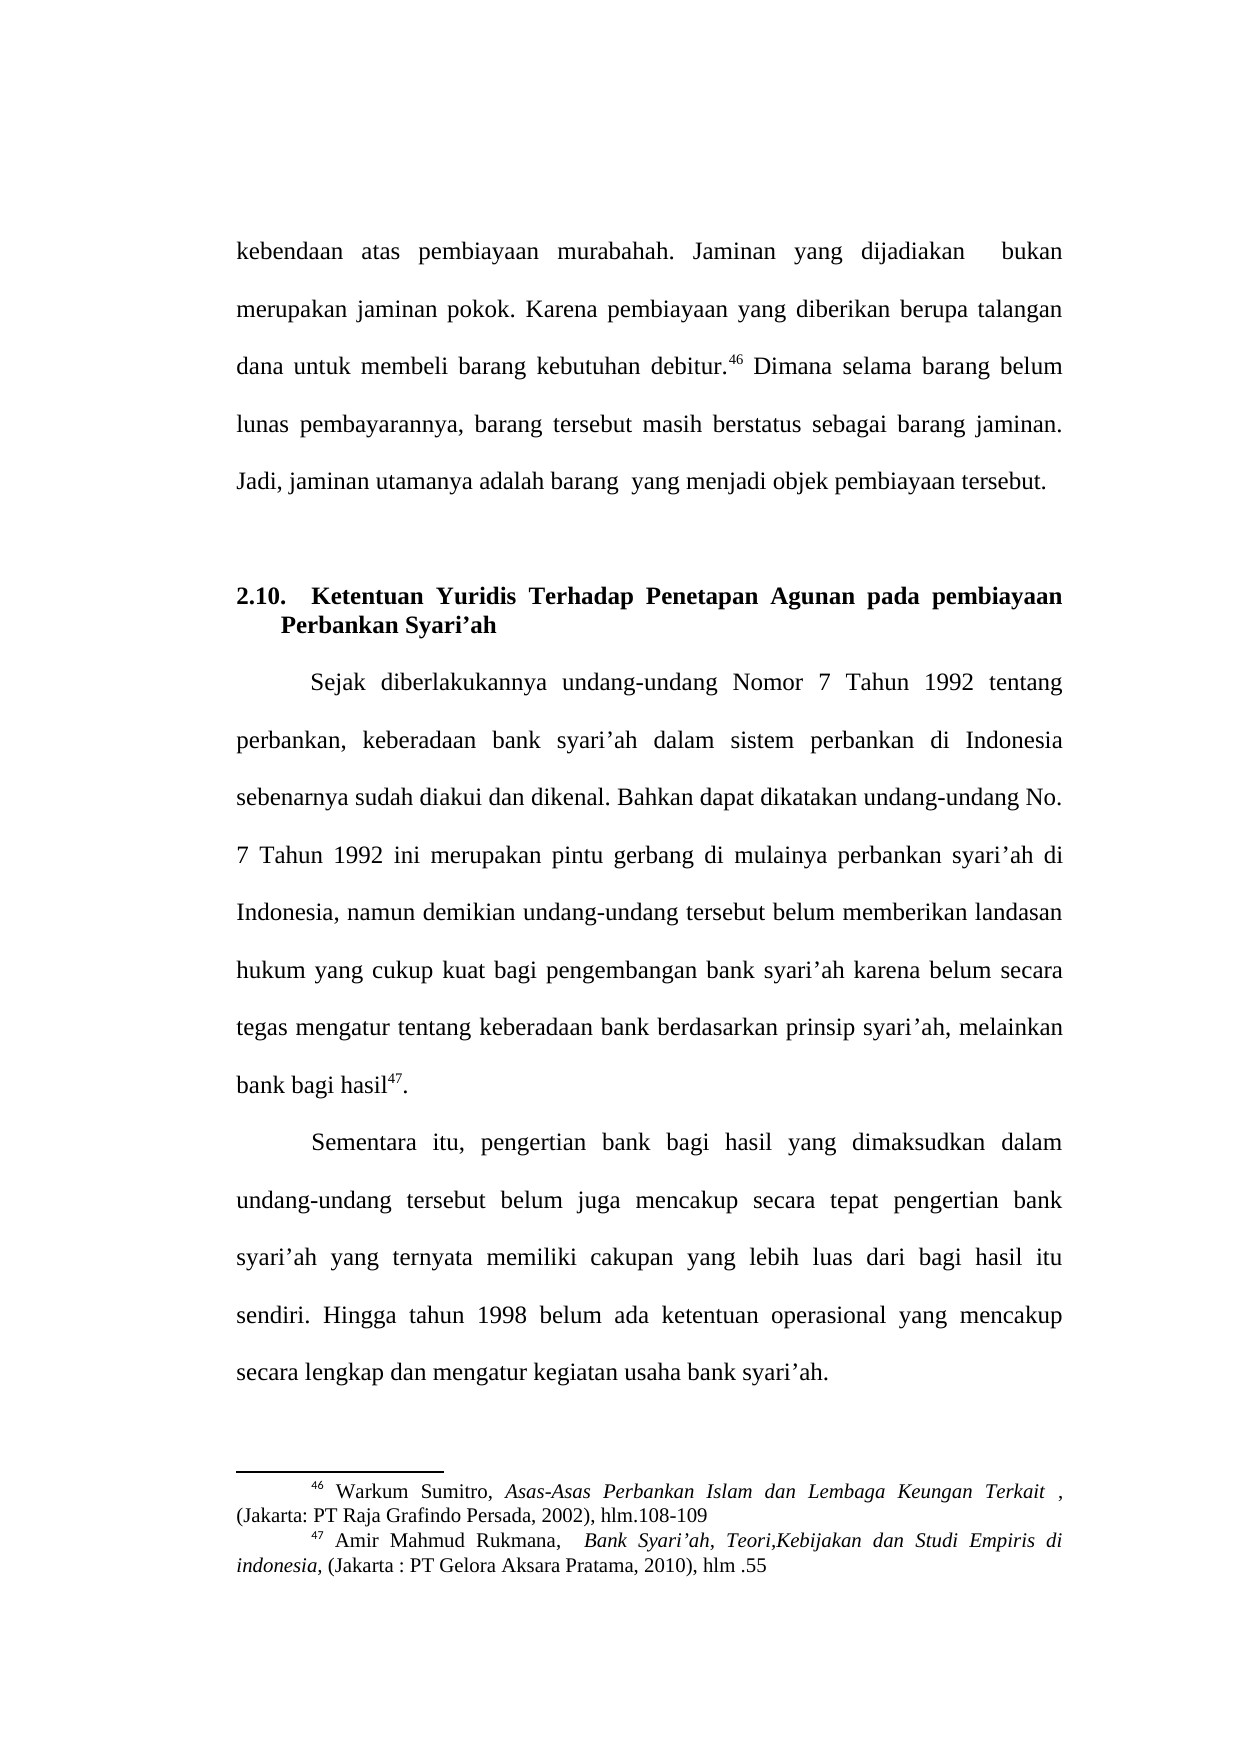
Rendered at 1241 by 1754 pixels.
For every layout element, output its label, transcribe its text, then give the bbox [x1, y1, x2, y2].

list Ketentuan Yuridis Terhadap Penetapan Agunan pada pembiayaan Perbankan Syari’ah [236, 581, 1063, 639]
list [236, 236, 1063, 495]
list Sejak diberlakukannya undang-undang Nomor 7 Tahun 1992 tentang perbankan, keberadaan bank syari’ah dalam sistem perbankan di Indonesia sebenarnya sudah diakui dan dikenal. Bahkan dapat dikatakan undang-undang No. 7 Tahun 1992 ini merupakan pintu gerbang di mulainya perbankan syari’ah di Indonesia, namun demikian undang-undang tersebut belum memberikan landasan hukum yang cukup kuat bagi pengembangan bank syari’ah karena belum secara tegas mengatur tentang keberadaan bank berdasarkan prinsip syari’ah, melainkan bank bagi hasil. [236, 667, 1063, 1099]
list Sementara itu, pengertian bank bagi hasil yang dimaksudkan dalam undang-undang tersebut belum juga mencakup secara tepat pengertian bank syari’ah yang ternyata memiliki cakupan yang lebih luas dari bagi hasil itu sendiri. Hingga tahun 1998 belum ada ketentuan operasional yang mencakup secara lengkap dan mengatur kegiatan usaha bank syari’ah. [236, 1127, 1063, 1386]
